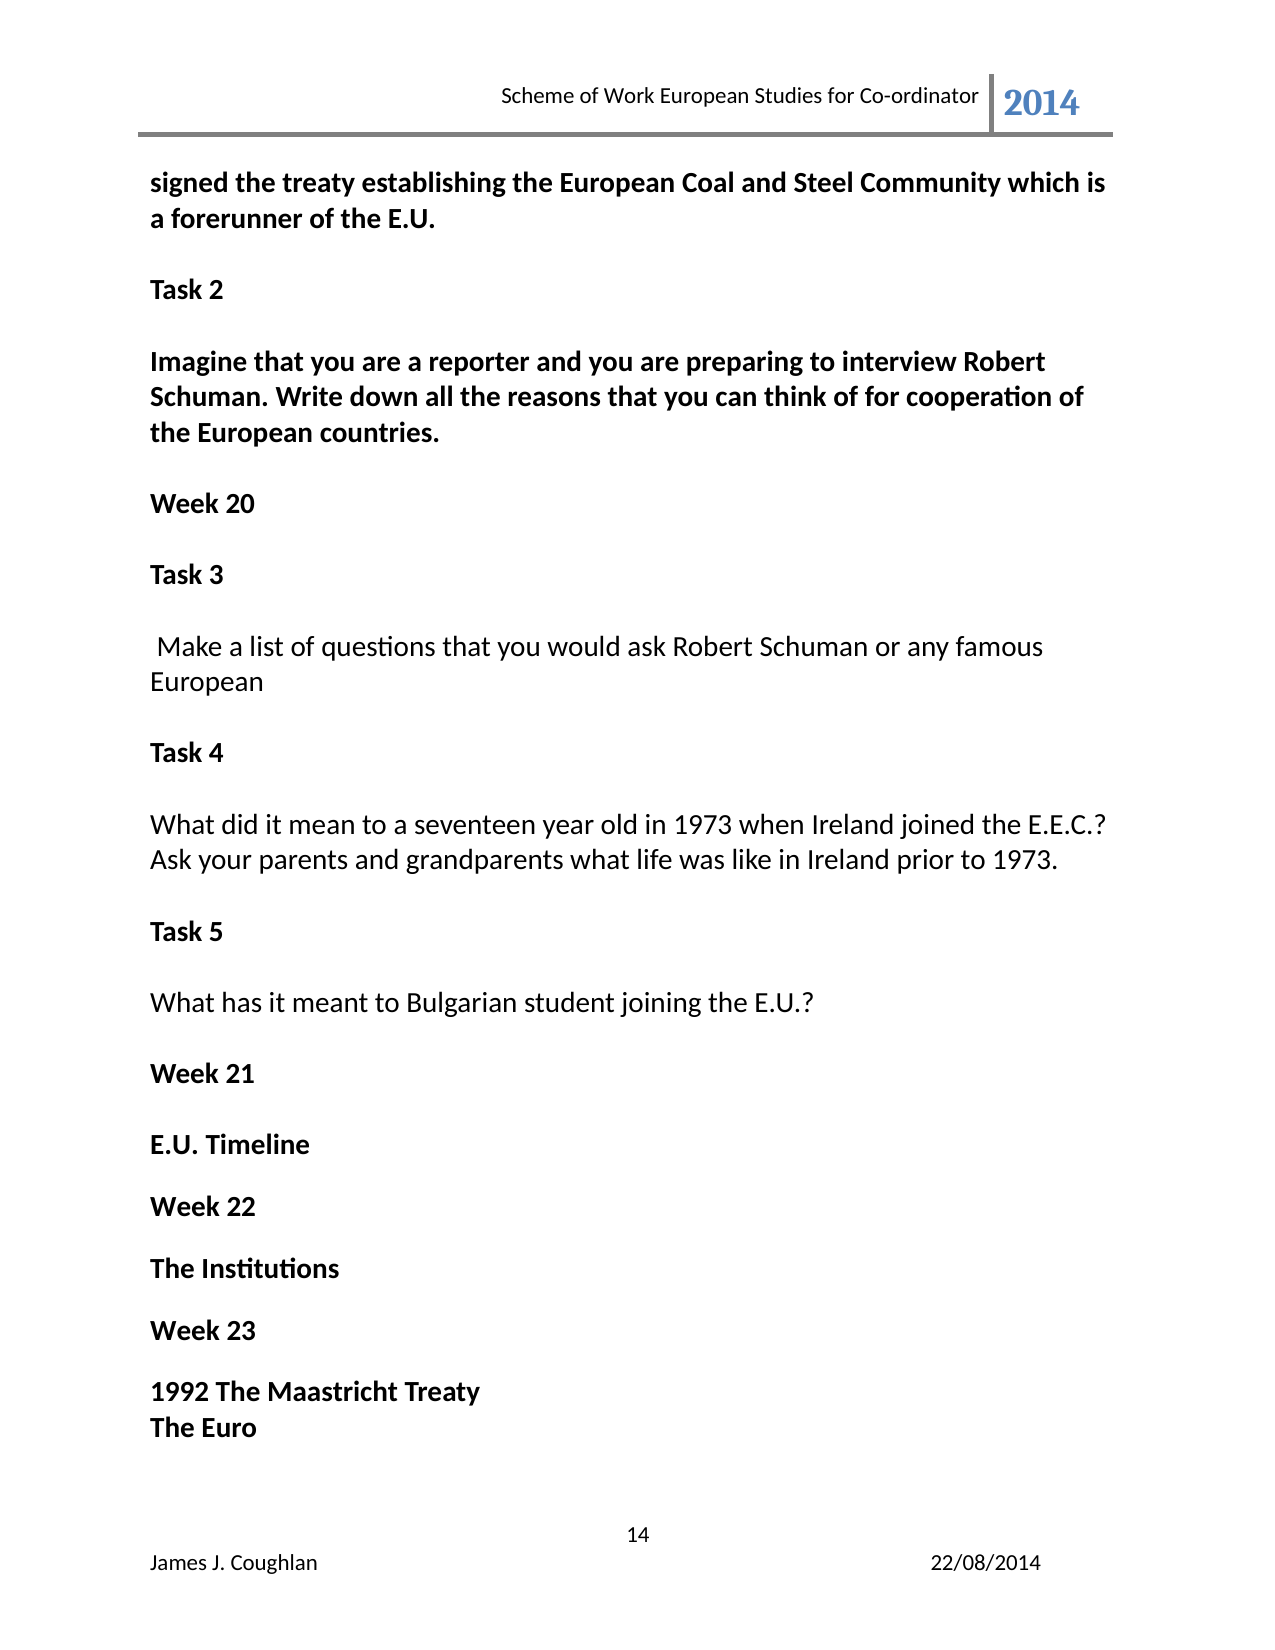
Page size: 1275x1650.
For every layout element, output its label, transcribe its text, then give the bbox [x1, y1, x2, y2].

text Week 23 [150, 1312, 1125, 1347]
text Week 21 [150, 1055, 1125, 1091]
text Week 20 [150, 485, 1125, 521]
text What did it mean to a seventeen year old in 1973 when Ireland joined the E.E.C.? Ask your parents and grandparents what life was like in Ireland prior to 1973. [150, 806, 1125, 877]
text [150, 164, 1125, 236]
text What has it meant to Bulgarian student joining the E.U.? [150, 984, 1125, 1019]
text The Institutions [150, 1250, 1125, 1286]
text E.U. Timeline [150, 1126, 1125, 1162]
text Task 5 [150, 913, 1125, 948]
text Make a list of questions that you would ask Robert Schuman or any famous European [150, 628, 1125, 699]
text Imagine that you are a reporter and you are preparing to interview Robert Schuman. Write down all the reasons that you can think of for cooperation of the European countries. [150, 343, 1125, 449]
text 1992 The Maastricht Treaty [150, 1373, 1125, 1409]
text The Euro [150, 1409, 1125, 1445]
text Task 4 [150, 734, 1125, 770]
text Week 22 [150, 1188, 1125, 1224]
text Task 2 [150, 271, 1125, 307]
text Task 3 [150, 556, 1125, 592]
